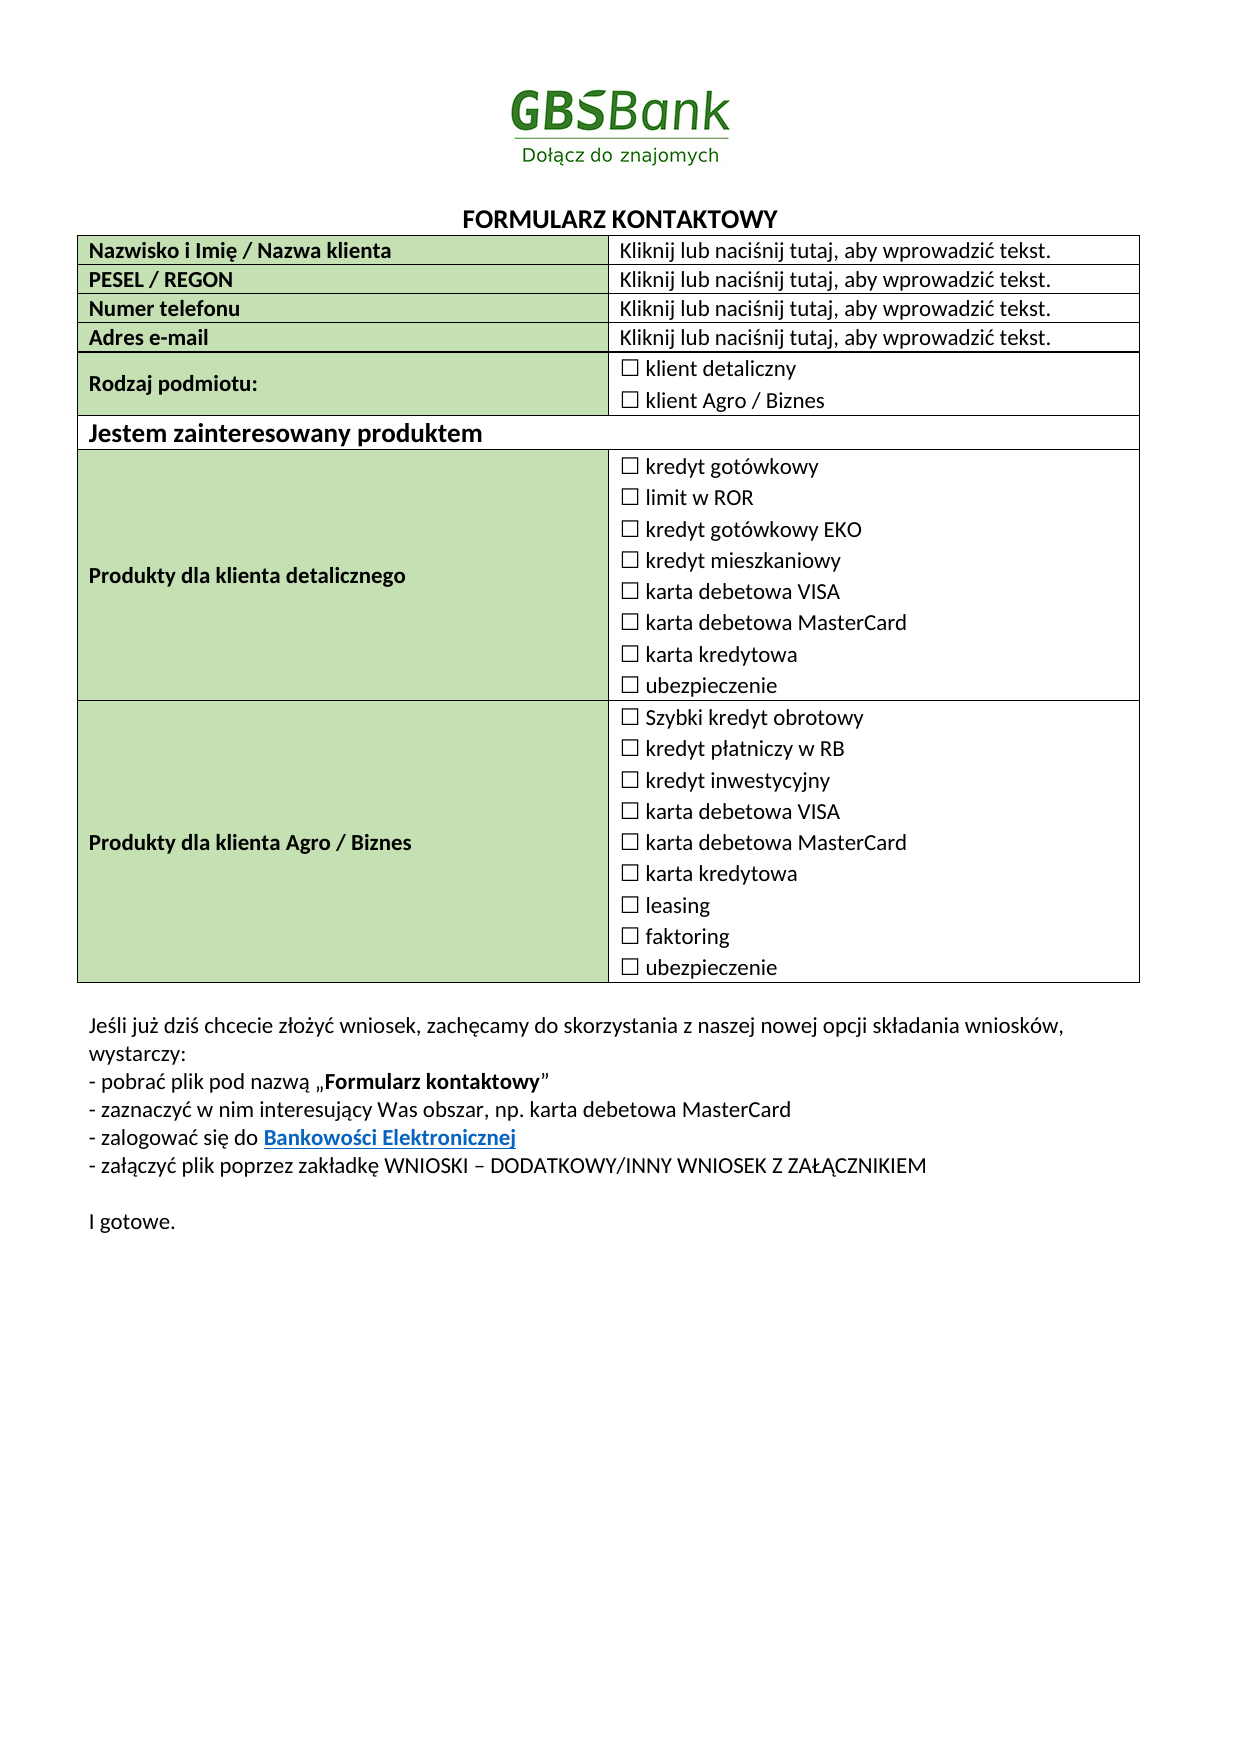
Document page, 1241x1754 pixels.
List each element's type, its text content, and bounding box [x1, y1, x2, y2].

table_cell Produkty dla klienta detalicznego [78, 450, 608, 700]
text Jeśli już dziś chcecie złożyć wniosek, zachęcamy do skorzystania z naszej nowej opcji składania wniosków, wystarczy: [89, 1011, 1152, 1067]
table_cell PESEL / REGON [78, 265, 608, 293]
text I gotowe. [89, 1207, 1152, 1236]
text - załączyć plik poprzez zakładkę WNIOSKI – DODATKOWY/INNY WNIOSEK Z ZAŁĄCZNIKIEM [89, 1151, 1152, 1179]
table_cell Numer telefonu [78, 294, 608, 322]
table_header Nazwisko i Imię / Nazwa klienta [78, 236, 608, 264]
table_cell Szybki kredyt obrotowy kredyt płatniczy w RB kredyt inwestycyjny karta debetowa VISA karta debetowa MasterCard karta kredytowa leasing faktoring ubezpieczenie [609, 701, 1139, 982]
table_cell Jestem zainteresowany produktem [78, 416, 1139, 449]
text - pobrać plik pod nazwą „Formularz kontaktowy” [89, 1067, 1152, 1095]
table_cell Adres e-mail [78, 323, 608, 351]
table_cell Produkty dla klienta Agro / Biznes [78, 701, 608, 982]
picture [510, 88, 731, 169]
table_cell Rodzaj podmiotu: [78, 353, 608, 415]
text - zaznaczyć w nim interesujący Was obszar, np. karta debetowa MasterCard [89, 1095, 1152, 1123]
text - zalogować się do Bankowości Elektronicznej [89, 1123, 1152, 1151]
text FORMULARZ KONTAKTOWY [89, 202, 1152, 235]
table_cell kredyt gotówkowy limit w ROR kredyt gotówkowy EKO kredyt mieszkaniowy karta debetowa VISA karta debetowa MasterCard karta kredytowa ubezpieczenie [609, 450, 1139, 700]
table_cell klient detaliczny klient Agro / Biznes [609, 353, 1139, 415]
